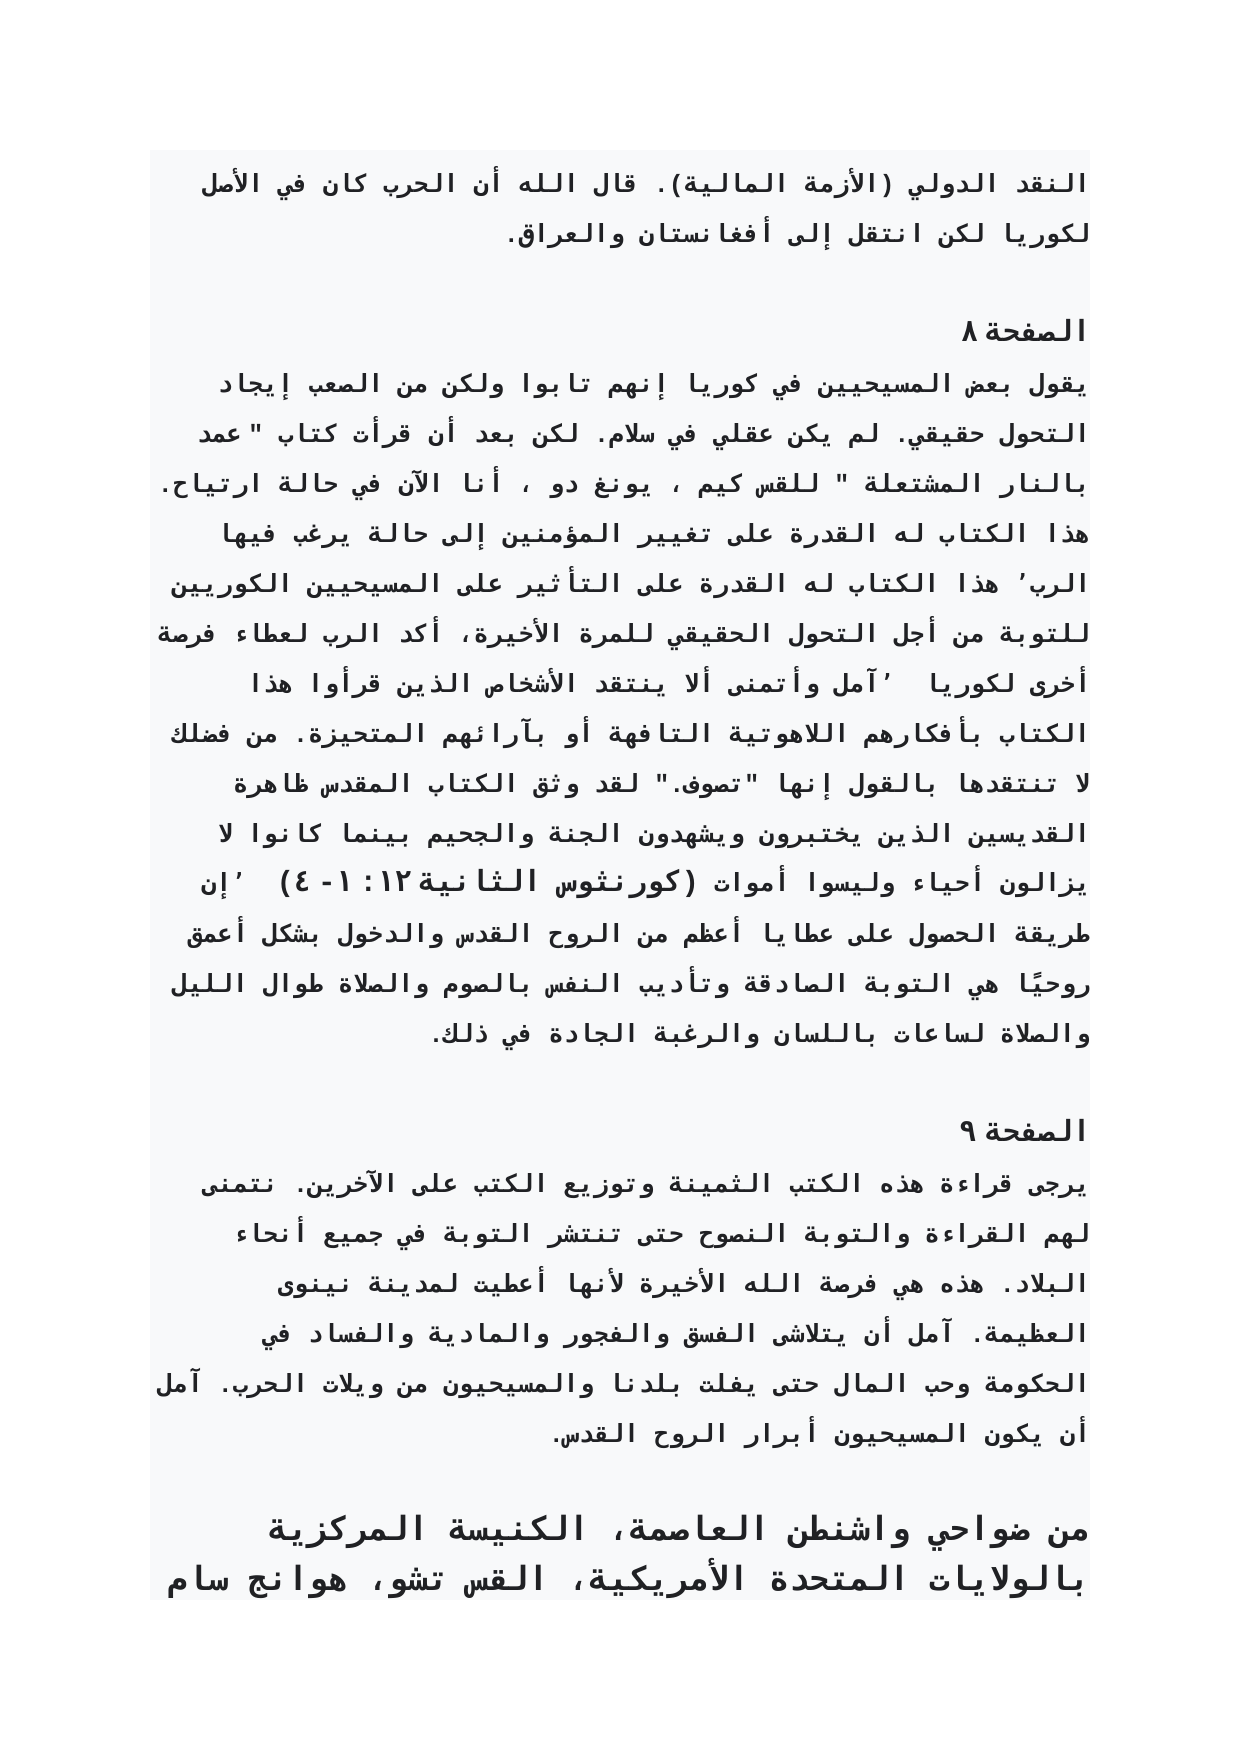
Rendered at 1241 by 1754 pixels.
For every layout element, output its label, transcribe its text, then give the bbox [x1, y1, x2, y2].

text الصفحة ٩ [150, 1100, 1090, 1150]
text يرجى قراءة هذه الكتب الثمينة وتوزيع الكتب على الآخرين. نتمنى لهم القراءة والتوبة النصوح حتى تنتشر التوبة في جميع أنحاء البلاد. هذه هي فرصة الله الأخيرة لأنها أعطيت لمدينة نينوى العظيمة. آمل أن يتلاشى الفسق والفجور والمادية والفساد في الحكومة وحب المال حتى يفلت بلدنا والمسيحيون من ويلات الحرب. آمل أن يكون المسيحيون أبرار الروح القدس. [150, 1150, 1090, 1450]
text الصفحة ٨ [150, 300, 1090, 350]
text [150, 150, 1090, 250]
text يقول بعض المسيحيين في كوريا إنهم تابوا ولكن من الصعب إيجاد التحول حقيقي. لم يكن عقلي في سلام. لكن بعد أن قرأت كتاب " عمد بالنار المشتعلة " للقس كيم ، يونغ دو ، أنا الآن في حالة ارتياح. هذا الكتاب له القدرة على تغيير المؤمنين إلى حالة يرغب فيها الرب٬ هذا الكتاب له القدرة على التأثير على المسيحيين الكوريين للتوبة من أجل التحول الحقيقي للمرة الأخيرة، أكد الرب لعطاء فرصة أخرى لكوريا ٬آمل وأتمنى ألا ينتقد الأشخاص الذين قرأوا هذا الكتاب بأفكارهم اللاهوتية التافهة أو بآرائهم المتحيزة. من فضلك لا تنتقدها بالقول إنها "تصوف." لقد وثق الكتاب المقدس ظاهرة القديسين الذين يختبرون ويشهدون الجنة والجحيم بينما كانوا لا يزالون أحياء وليسوا أموات (كورنثوس الثانية ١٢: ١- ٤) ٬إن طريقة الحصول على عطايا أعظم من الروح القدس والدخول بشكل أعمق روحيًا هي التوبة الصادقة وتأديب النفس بالصوم والصلاة طوال الليل والصلاة لساعات باللسان والرغبة الجادة في ذلك. [150, 350, 1090, 1050]
text من ضواحي واشنطن العاصمة، الكنيسة المركزية بالولايات المتحدة الأمريكية، القس تشو، هوانج سام [150, 1500, 1090, 1600]
